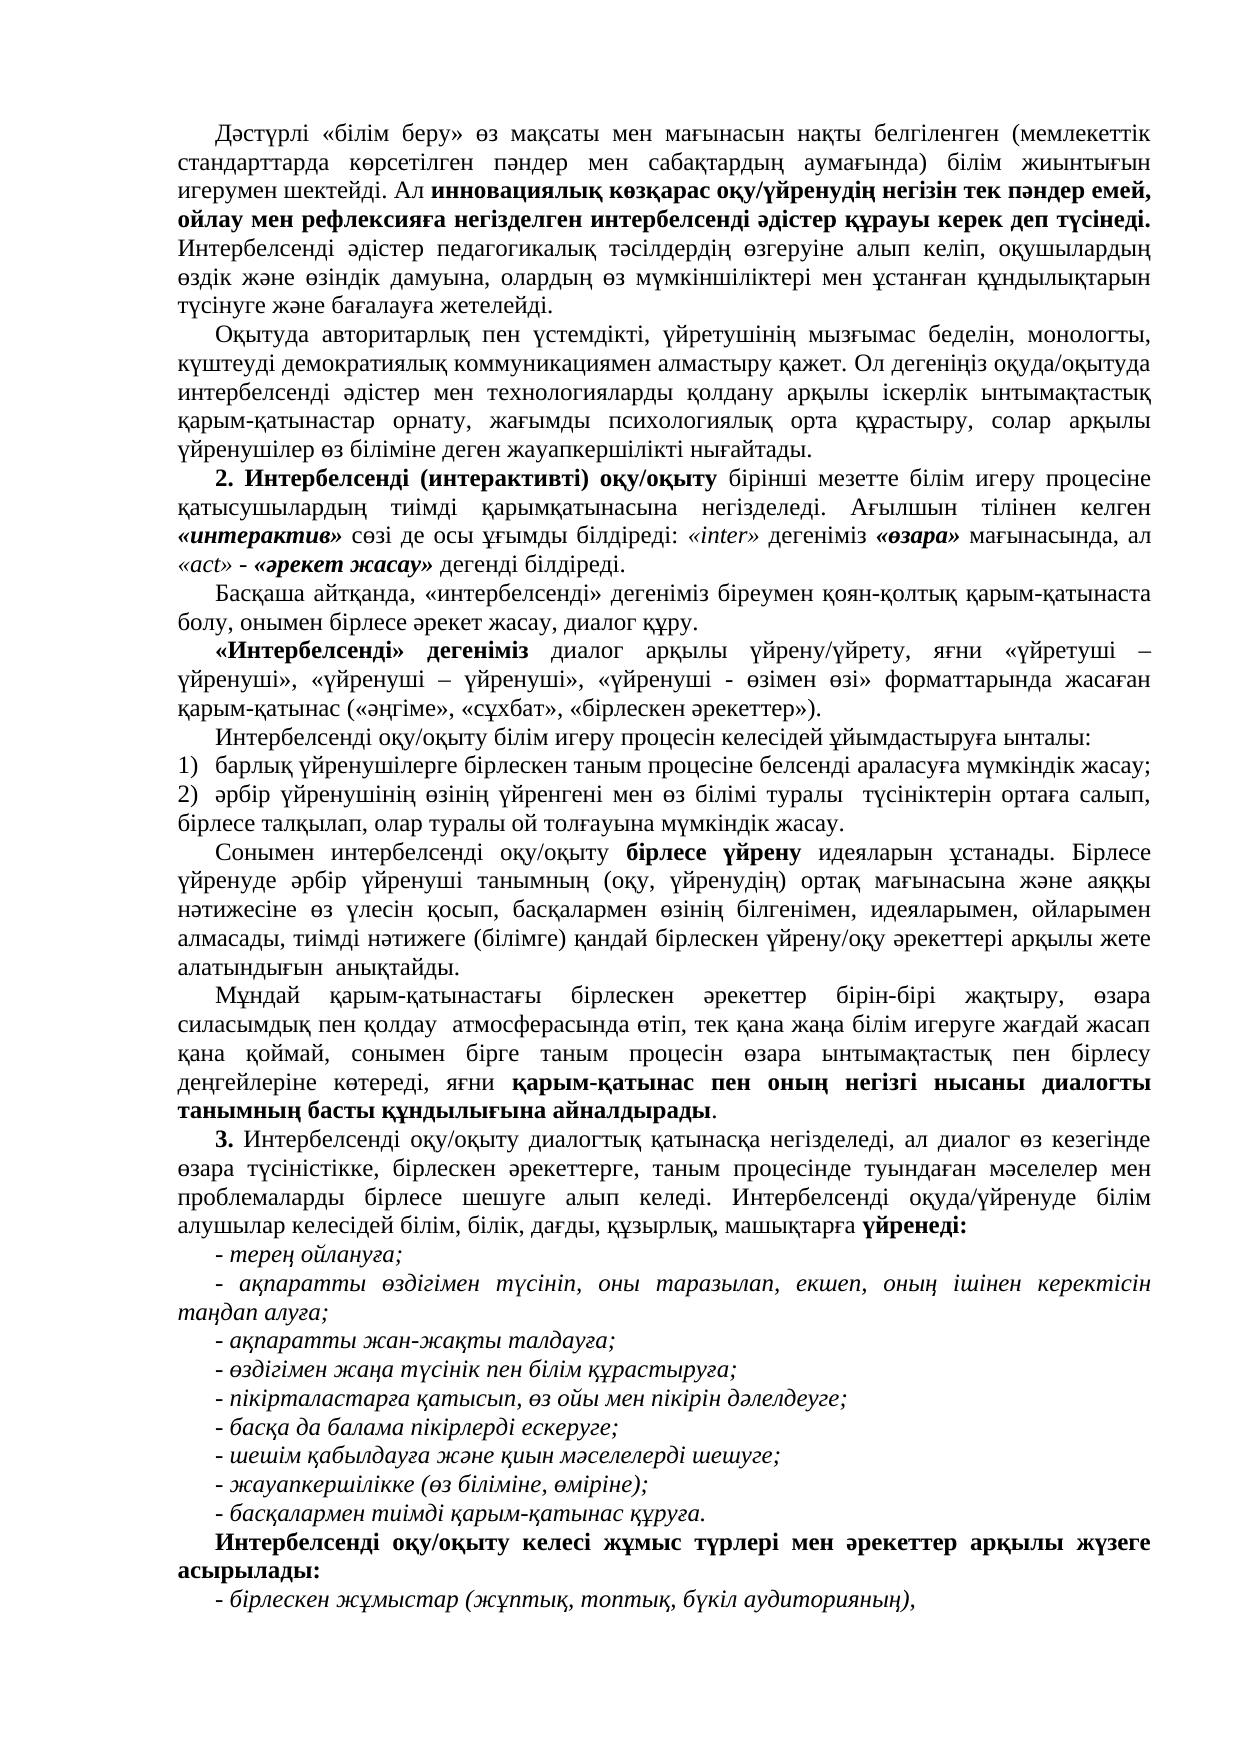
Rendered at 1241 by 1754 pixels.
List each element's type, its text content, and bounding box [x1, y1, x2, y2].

text - басқа да балама пікірлерді ескеруге; [177, 1412, 1152, 1441]
text - шешім қабылдауға және қиын мәселелерді шешуге; [177, 1441, 1152, 1469]
text - бірлескен жұмыстар (жұптық, топтық, бүкіл аудиторияның), [177, 1584, 1152, 1613]
text - терең ойлануға; [177, 1239, 1152, 1268]
text Сонымен интербелсенді оқу/оқыту бірлесе үйрену идеяларын ұстанады. Бірлесе үйренуде әрбір үйренуші танымның (оқу, үйренудің) ортақ мағынасына және аяққы нәтижесіне өз үлесін қосып, басқалармен өзінің білгенімен, идеяларымен, ойларымен алмасады, тиімді нәтижеге (білімге) қандай бірлескен үйрену/оқу әрекеттері арқылы жете алатындығын анықтайды. [177, 837, 1152, 981]
text - пікірталастарға қатысып, өз ойы мен пікірін дәлелдеуге; [177, 1383, 1152, 1412]
text - басқалармен тиімді қарым-қатынас құруға. [177, 1498, 1152, 1527]
text 2. Интербелсенді (интерактивті) оқу/оқыту бірінші мезетте білім игеру процесіне қатысушылардың тиімді қарымқатынасына негізделеді. Ағылшын тілінен келген «интерактив» сөзі де осы ұғымды білдіреді: «inter» дегеніміз «өзара» мағынасында, ал «act» - «әрекет жасау» дегенді білдіреді. [177, 463, 1152, 578]
text - ақпаратты өздігімен түсініп, оны таразылап, екшеп, оның ішінен керектісін таңдап алуға; [177, 1268, 1152, 1326]
text - жауапкершілікке (өз біліміне, өміріне); [177, 1469, 1152, 1498]
text 3. Интербелсенді оқу/оқыту диалогтық қатынасқа негізделеді, ал диалог өз кезегінде өзара түсіністікке, бірлескен әрекеттерге, таным процесінде туындаған мәселелер мен проблемаларды бірлесе шешуге алып келеді. Интербелсенді оқуда/үйренуде білім алушылар келесідей білім, білік, дағды, құзырлық, машықтарға үйренеді: [177, 1124, 1152, 1239]
text Дәстүрлі «білім беру» өз мақсаты мен мағынасын нақты белгіленген (мемлекеттік стандарттарда көрсетілген пәндер мен сабақтардың аумағында) білім жиынтығын игерумен шектейді. Ал инновациялық көзқарас оқу/үйренудің негізін тек пәндер емей, ойлау мен рефлексияға негізделген интербелсенді әдістер құрауы керек деп түсінеді. Интербелсенді әдістер педагогикалық тәсілдердің өзгеруіне алып келіп, оқушылардың өздік және өзіндік дамуына, олардың өз мүмкіншіліктері мен ұстанған құндылықтарын түсінуге және бағалауға жетелейді. [177, 118, 1152, 319]
text Интербелсенді оқу/оқыту келесі жұмыс түрлері мен әрекеттер арқылы жүзеге асырылады: [177, 1527, 1152, 1584]
text Оқытуда авторитарлық пен үстемдікті, үйретушінің мызғымас беделін, монологты, күштеуді демократиялық коммуникациямен алмастыру қажет. Ол дегеніңіз оқуда/оқытуда интербелсенді әдістер мен технологияларды қолдану арқылы іскерлік ынтымақтастық қарым-қатынастар орнату, жағымды психологиялық орта құрастыру, солар арқылы үйренушілер өз біліміне деген жауапкершілікті нығайтады. [177, 319, 1152, 463]
text - ақпаратты жан-жақты талдауға; [177, 1326, 1152, 1354]
list әрбір үйренушінің өзінің үйренгені мен өз білімі туралы түсініктерін ортаға салып, бірлесе талқылап, олар туралы ой толғауына мүмкіндік жасау. [177, 779, 1152, 837]
text «Интербелсенді» дегеніміз диалог арқылы үйрену/үйрету, яғни «үйретуші – үйренуші», «үйренуші – үйренуші», «үйренуші - өзімен өзі» форматтарында жасаған қарым-қатынас («әңгіме», «сұхбат», «бірлескен әрекеттер»). [177, 636, 1152, 722]
text Басқаша айтқанда, «интербелсенді» дегеніміз біреумен қоян-қолтық қарым-қатынаста болу, онымен бірлесе әрекет жасау, диалог құру. [177, 578, 1152, 636]
text - өздігімен жаңа түсінік пен білім құрастыруға; [177, 1354, 1152, 1383]
text Мұндай қарым-қатынастағы бірлескен әрекеттер бірін-бірі жақтыру, өзара силасымдық пен қолдау атмосферасында өтіп, тек қана жаңа білім игеруге жағдай жасап қана қоймай, сонымен бірге таным процесін өзара ынтымақтастық пен бірлесу деңгейлеріне көтереді, яғни қарым-қатынас пен оның негізгі нысаны диалогты танымның басты құндылығына айналдырады. [177, 981, 1152, 1124]
text Интербелсенді оқу/оқыту білім игеру процесін келесідей ұйымдастыруға ынталы: [177, 722, 1152, 751]
list барлық үйренушілерге бірлескен таным процесіне белсенді араласуға мүмкіндік жасау; [177, 751, 1152, 779]
